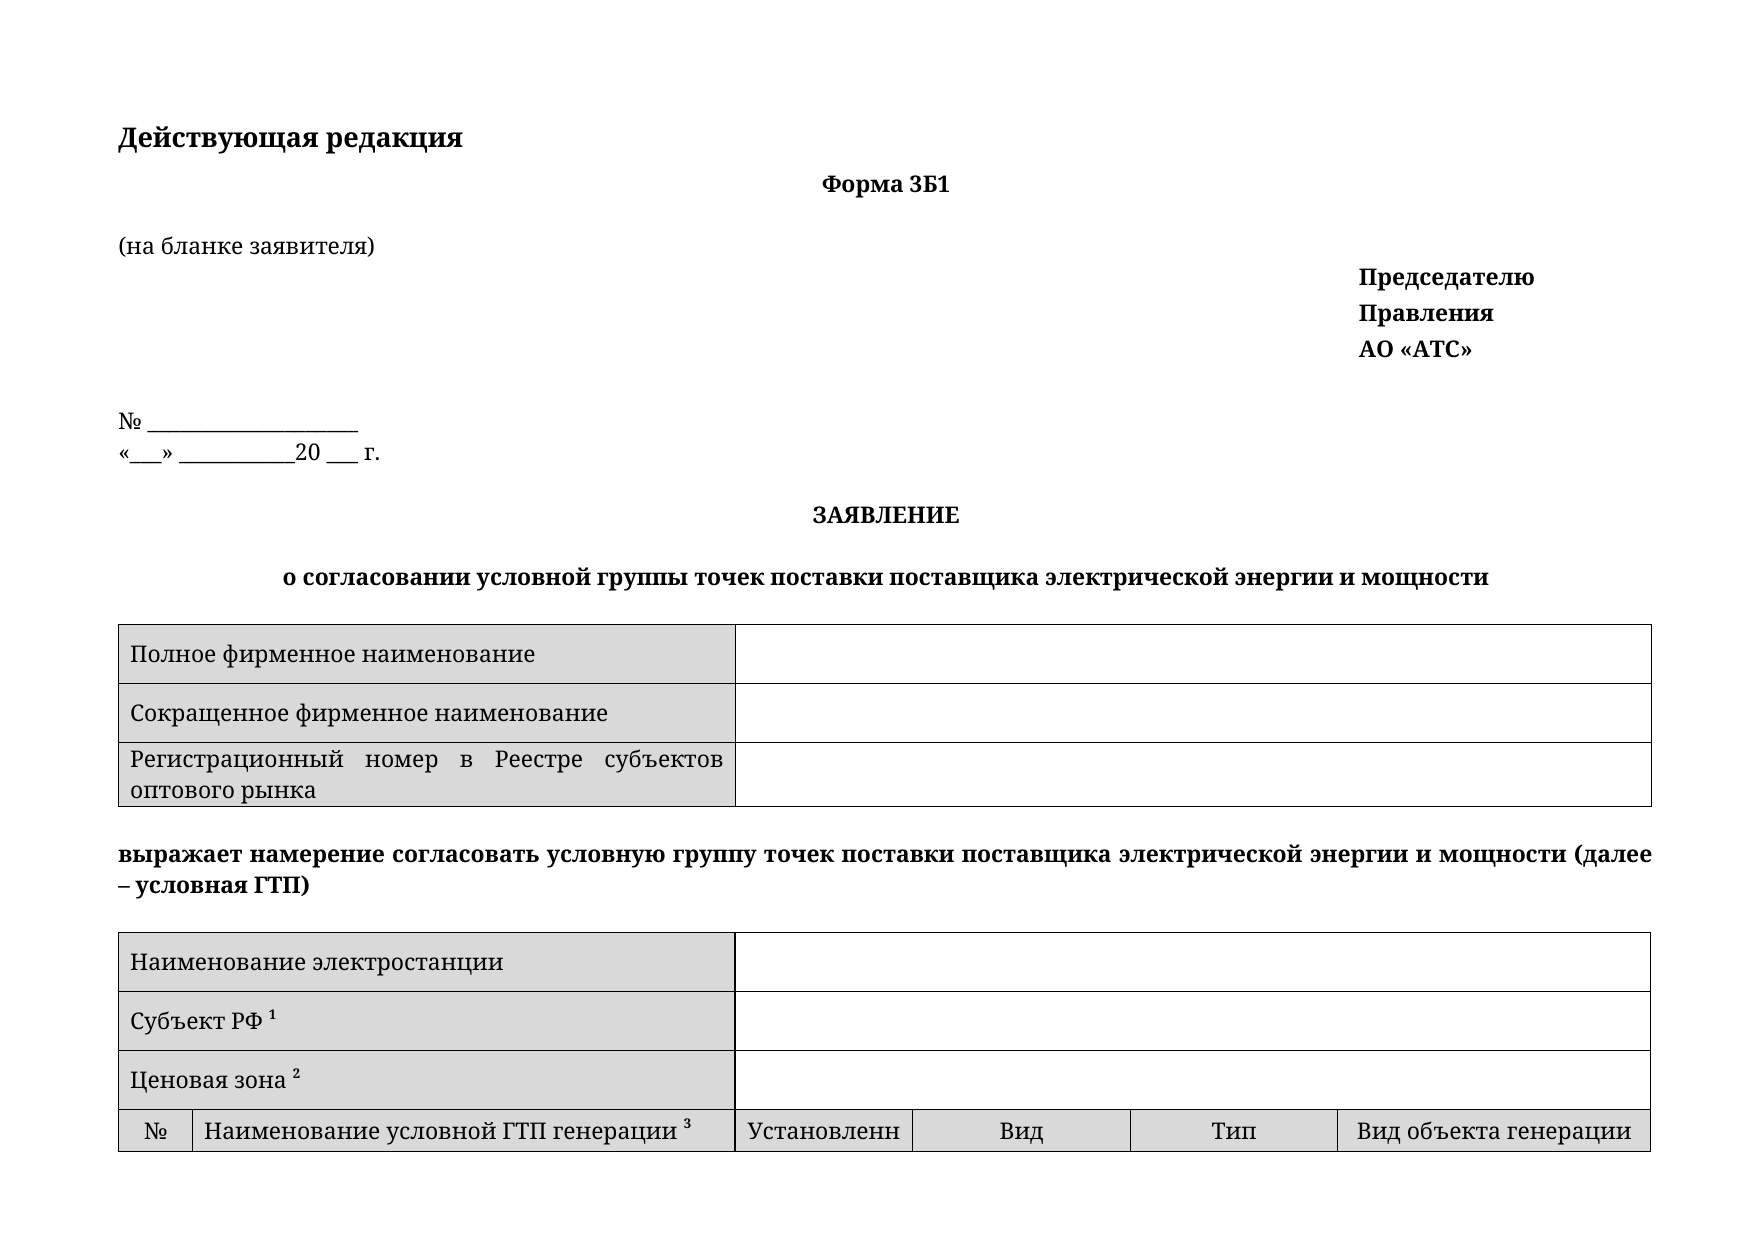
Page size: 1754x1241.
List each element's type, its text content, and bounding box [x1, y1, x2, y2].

table_cell Сокращенное фирменное наименование [119, 684, 735, 742]
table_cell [1131, 1110, 1337, 1151]
table_header [736, 625, 1651, 683]
text АО «АТС» [1358, 333, 1654, 364]
text «___» ___________20 ___ г. [118, 436, 1654, 468]
table_header Наименование электростанции [119, 933, 734, 991]
text о согласовании условной группы точек поставки поставщика электрической энергии и мощности [118, 561, 1654, 593]
text ЗАЯВЛЕНИЕ [118, 499, 1654, 530]
table_header [736, 933, 1650, 991]
table_cell [736, 684, 1651, 742]
text выражает намерение согласовать условную группу точек поставки поставщика электрической энергии и мощности (далее – условная ГТП) [118, 838, 1654, 900]
table_cell [736, 1051, 1650, 1109]
table_cell [736, 992, 1650, 1050]
table_cell Субъект РФ 1 [119, 992, 734, 1050]
text № ____________________ [118, 405, 1654, 436]
table_header Полное фирменное наименование [119, 625, 735, 683]
table_cell Регистрационный номер в Реестре субъектов оптового рынка [119, 743, 735, 806]
table_cell Ценовая зона 2 [119, 1051, 734, 1109]
text Форма 3Б1 [118, 168, 1654, 199]
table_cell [913, 1110, 1130, 1151]
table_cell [1338, 1110, 1650, 1151]
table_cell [193, 1110, 734, 1151]
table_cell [736, 1110, 912, 1151]
text Действующая редакция [118, 118, 1654, 155]
table_cell [736, 743, 1651, 806]
text Председателю Правления [1358, 261, 1654, 328]
text (на бланке заявителя) [118, 230, 1654, 261]
table_cell № [119, 1110, 192, 1151]
